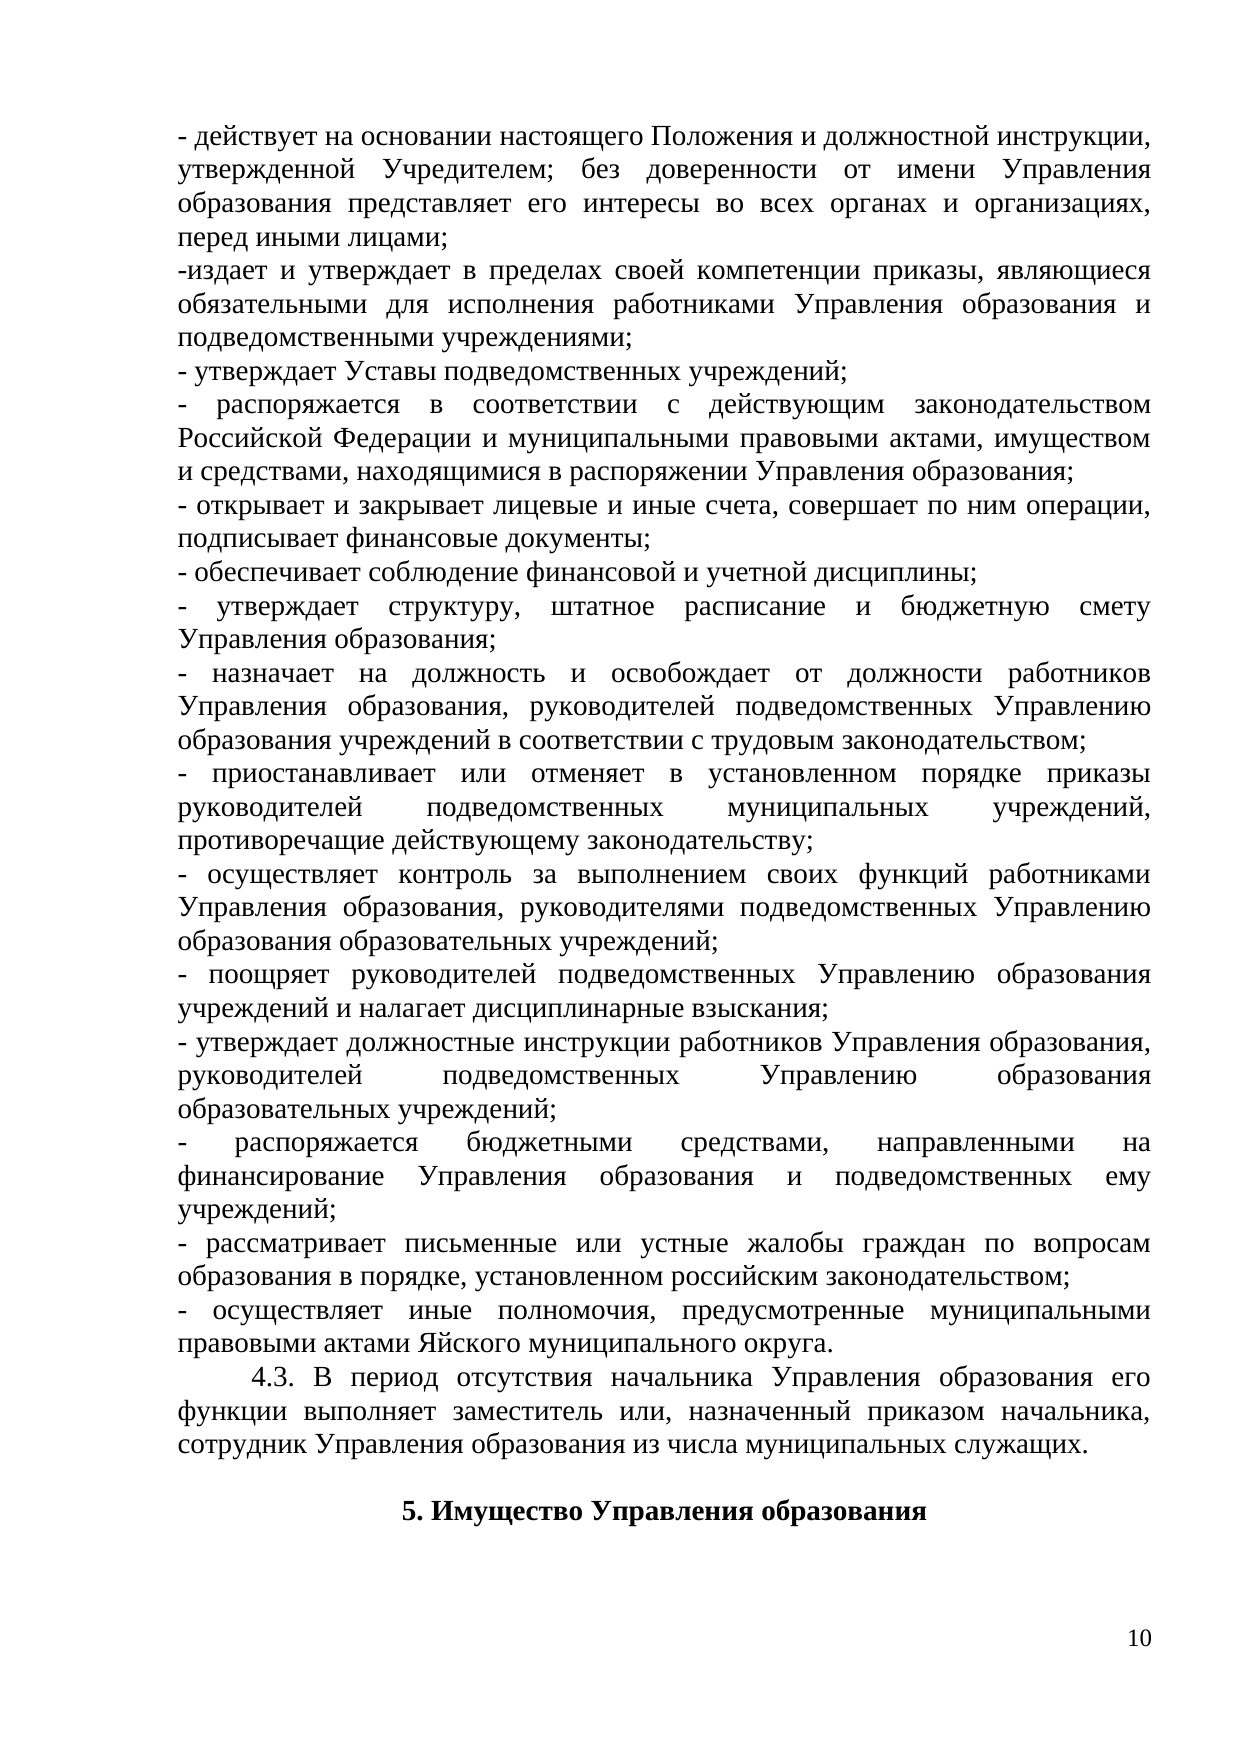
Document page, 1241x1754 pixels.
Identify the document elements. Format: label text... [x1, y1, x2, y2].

text - рассматривает письменные или устные жалобы граждан по вопросам образования в порядке, установленном российским законодательством; [177, 1225, 1152, 1292]
text -издает и утверждает в пределах своей компетенции приказы, являющиеся обязательными для исполнения работниками Управления образования и подведомственными учреждениями; [177, 252, 1152, 353]
text - распоряжается бюджетными средствами, направленными на финансирование Управления образования и подведомственных ему учреждений; [177, 1124, 1152, 1225]
text - поощряет руководителей подведомственных Управлению образования учреждений и налагает дисциплинарные взыскания; [177, 957, 1152, 1024]
text - назначает на должность и освобождает от должности работников Управления образования, руководителей подведомственных Управлению образования учреждений в соответствии с трудовым законодательством; [177, 655, 1152, 755]
text - осуществляет иные полномочия, предусмотренные муниципальными правовыми актами Яйского муниципального округа. [177, 1292, 1152, 1359]
text - приостанавливает или отменяет в установленном порядке приказы руководителей подведомственных муниципальных учреждений, противоречащие действующему законодательству; [177, 755, 1152, 856]
text 4.3. В период отсутствия начальника Управления образования его функции выполняет заместитель или, назначенный приказом начальника, сотрудник Управления образования из числа муниципальных служащих. [177, 1359, 1152, 1460]
text - распоряжается в соответствии с действующим законодательством Российской Федерации и муниципальными правовыми актами, имуществом и средствами, находящимися в распоряжении Управления образования; [177, 386, 1152, 487]
text - осуществляет контроль за выполнением своих функций работниками Управления образования, руководителями подведомственных Управлению образования образовательных учреждений; [177, 856, 1152, 957]
text - обеспечивает соблюдение финансовой и учетной дисциплины; [177, 554, 1152, 588]
text - открывает и закрывает лицевые и иные счета, совершает по ним операции, подписывает финансовые документы; [177, 487, 1152, 554]
text - действует на основании настоящего Положения и должностной инструкции, утвержденной Учредителем; без доверенности от имени Управления образования представляет его интересы во всех органах и организациях, перед иными лицами; [177, 118, 1152, 252]
text - утверждает структуру, штатное расписание и бюджетную смету Управления образования; [177, 588, 1152, 655]
text 5. Имущество Управления образования [177, 1493, 1152, 1527]
text - утверждает Уставы подведомственных учреждений; [177, 353, 1152, 386]
text - утверждает должностные инструкции работников Управления образования, руководителей подведомственных Управлению образования образовательных учреждений; [177, 1024, 1152, 1124]
